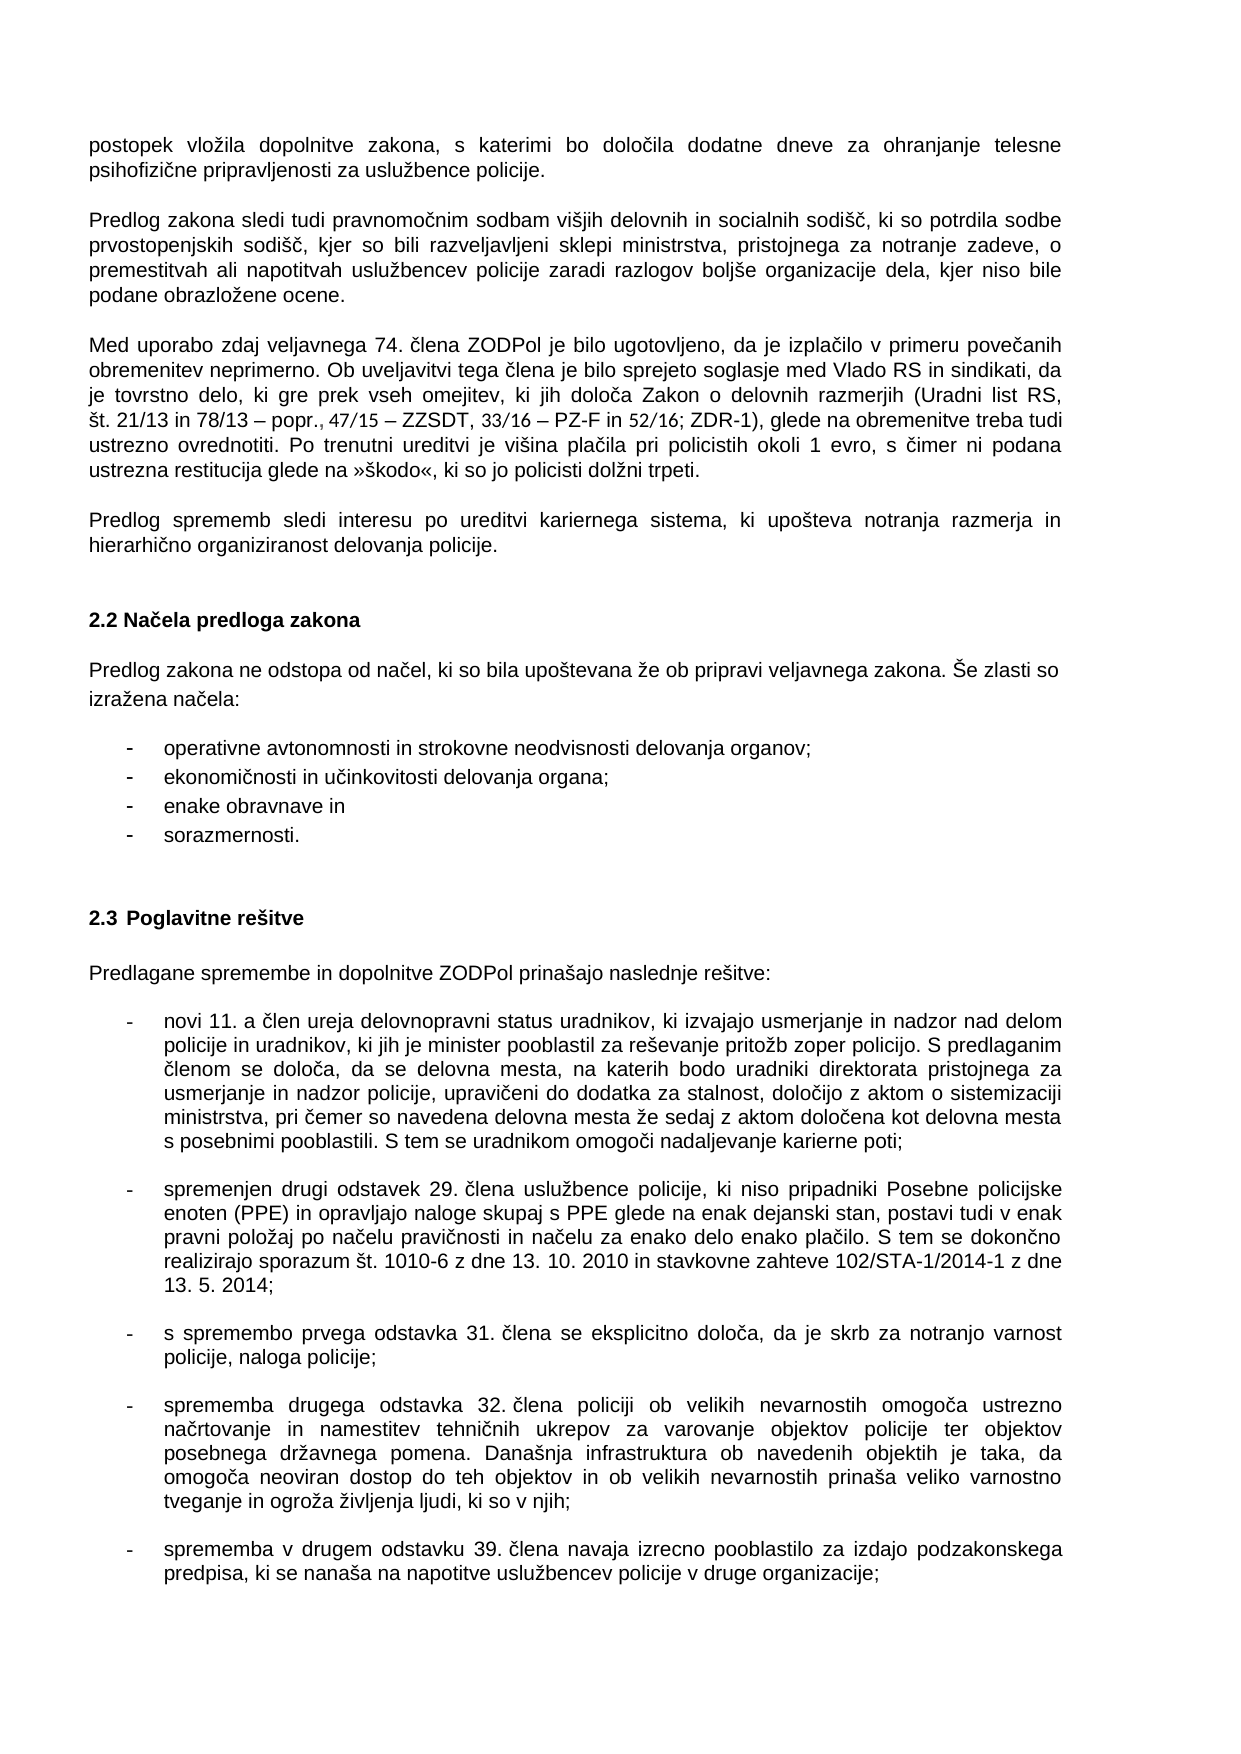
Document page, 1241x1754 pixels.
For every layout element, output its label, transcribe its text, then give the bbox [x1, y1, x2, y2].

list operativne avtonomnosti in strokovne neodvisnosti delovanja organov; [126, 736, 1063, 760]
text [88, 133, 1063, 183]
list s spremembo prvega odstavka 31. člena se eksplicitno določa, da je skrb za notranjo varnost policije, naloga policije; [126, 1321, 1063, 1369]
list sprememba drugega odstavka 32. člena policiji ob velikih nevarnostih omogoča ustrezno načrtovanje in namestitev tehničnih ukrepov za varovanje objektov policije ter objektov posebnega državnega pomena. Današnja infrastruktura ob navedenih objektih je taka, da omogoča neoviran dostop do teh objektov in ob velikih nevarnostih prinaša veliko varnostno tveganje in ogroža življenja ljudi, ki so v njih; [126, 1393, 1063, 1513]
text Med uporabo zdaj veljavnega 74. člena ZODPol je bilo ugotovljeno, da je izplačilo v primeru povečanih obremenitev neprimerno. Ob uveljavitvi tega člena je bilo sprejeto soglasje med Vlado RS in sindikati, da je tovrstno delo, ki gre prek vseh omejitev, ki jih določa Zakon o delovnih razmerjih (Uradni list RS, št. 21/13 in 78/13 – popr., 47/15 – ZZSDT, 33/16 – PZ-F in 52/16; ZDR-1), glede na obremenitve treba tudi ustrezno ovrednotiti. Po trenutni ureditvi je višina plačila pri policistih okoli 1 evro, s čimer ni podana ustrezna restitucija glede na »škodo«, ki so jo policisti dolžni trpeti. [88, 333, 1063, 483]
text 2.2 Načela predloga zakona [88, 608, 1063, 633]
list sprememba v drugem odstavku 39. člena navaja izrecno pooblastilo za izdajo podzakonskega predpisa, ki se nanaša na napotitve uslužbencev policije v druge organizacije; [126, 1537, 1063, 1585]
list ekonomičnosti in učinkovitosti delovanja organa; [126, 765, 1063, 789]
list enake obravnave in [126, 794, 1063, 818]
text Predlog zakona ne odstopa od načel, ki so bila upoštevana že ob pripravi veljavnega zakona. Še zlasti so izražena načela: [88, 658, 1063, 711]
list novi 11. a člen ureja delovnopravni status uradnikov, ki izvajajo usmerjanje in nadzor nad delom policije in uradnikov, ki jih je minister pooblastil za reševanje pritožb zoper policijo. S predlaganim členom se določa, da se delovna mesta, na katerih bodo uradniki direktorata pristojnega za usmerjanje in nadzor policije, upravičeni do dodatka za stalnost, določijo z aktom o sistemizaciji ministrstva, pri čemer so navedena delovna mesta že sedaj z aktom določena kot delovna mesta s posebnimi pooblastili. S tem se uradnikom omogoči nadaljevanje karierne poti; [126, 1009, 1063, 1153]
text Predlog sprememb sledi interesu po ureditvi kariernega sistema, ki upošteva notranja razmerja in hierarhično organiziranost delovanja policije. [88, 508, 1063, 558]
list sorazmernosti. [126, 823, 1063, 847]
text Predlagane spremembe in dopolnitve ZODPol prinašajo naslednje rešitve: [88, 960, 1063, 985]
text Predlog zakona sledi tudi pravnomočnim sodbam višjih delovnih in socialnih sodišč, ki so potrdila sodbe prvostopenjskih sodišč, kjer so bili razveljavljeni sklepi ministrstva, pristojnega za notranje zadeve, o premestitvah ali napotitvah uslužbencev policije zaradi razlogov boljše organizacije dela, kjer niso bile podane obrazložene ocene. [88, 208, 1063, 308]
list Poglavitne rešitve [88, 906, 1063, 931]
list spremenjen drugi odstavek 29. člena uslužbence policije, ki niso pripadniki Posebne policijske enoten (PPE) in opravljajo naloge skupaj s PPE glede na enak dejanski stan, postavi tudi v enak pravni položaj po načelu pravičnosti in načelu za enako delo enako plačilo. S tem se dokončno realizirajo sporazum št. 1010-6 z dne 13. 10. 2010 in stavkovne zahteve 102/STA-1/2014-1 z dne 13. 5. 2014; [126, 1177, 1063, 1297]
